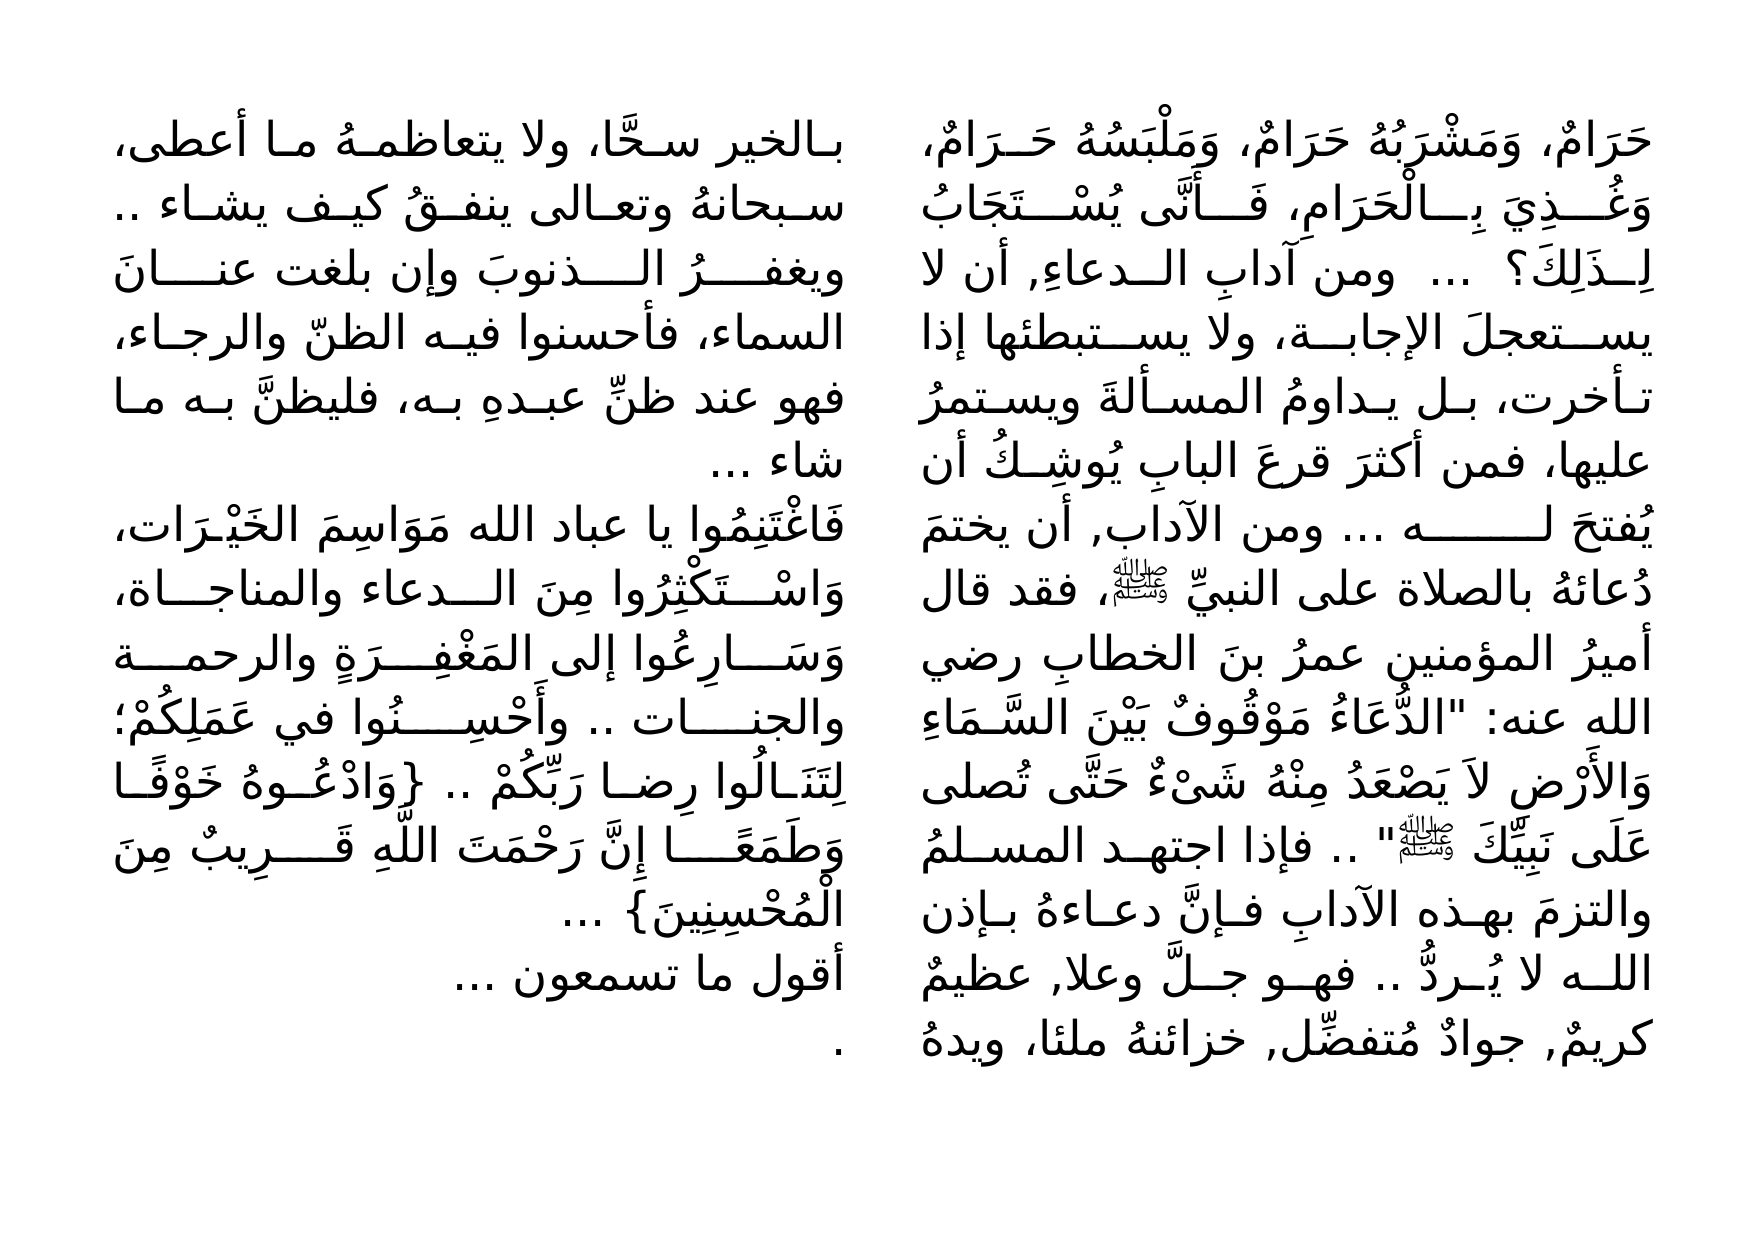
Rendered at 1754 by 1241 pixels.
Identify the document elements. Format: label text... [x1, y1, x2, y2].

text فَاغْتَنِمُوا يا عباد الله مَوَاسِمَ الخَيْرَات، وَاسْتَكْثِرُوا مِنَ الدعاء والمناجاة، وَسَارِعُوا إلى المَغْفِرَةٍ والرحمة والجنات .. وأَحْسِنُوا في عَمَلِكُمْ؛ لِتَنَالُوا رِضا رَبِّكُمْ .. {وَادْعُوهُ خَوْفًا وَطَمَعًا إِنَّ رَحْمَتَ اللَّهِ قَرِيبٌ مِنَ الْمُحْسِنِينَ} ... [112, 497, 846, 938]
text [112, 112, 846, 489]
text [920, 112, 1653, 1066]
text أقول ما تسمعون ... [112, 946, 846, 1002]
text . [112, 1011, 846, 1066]
